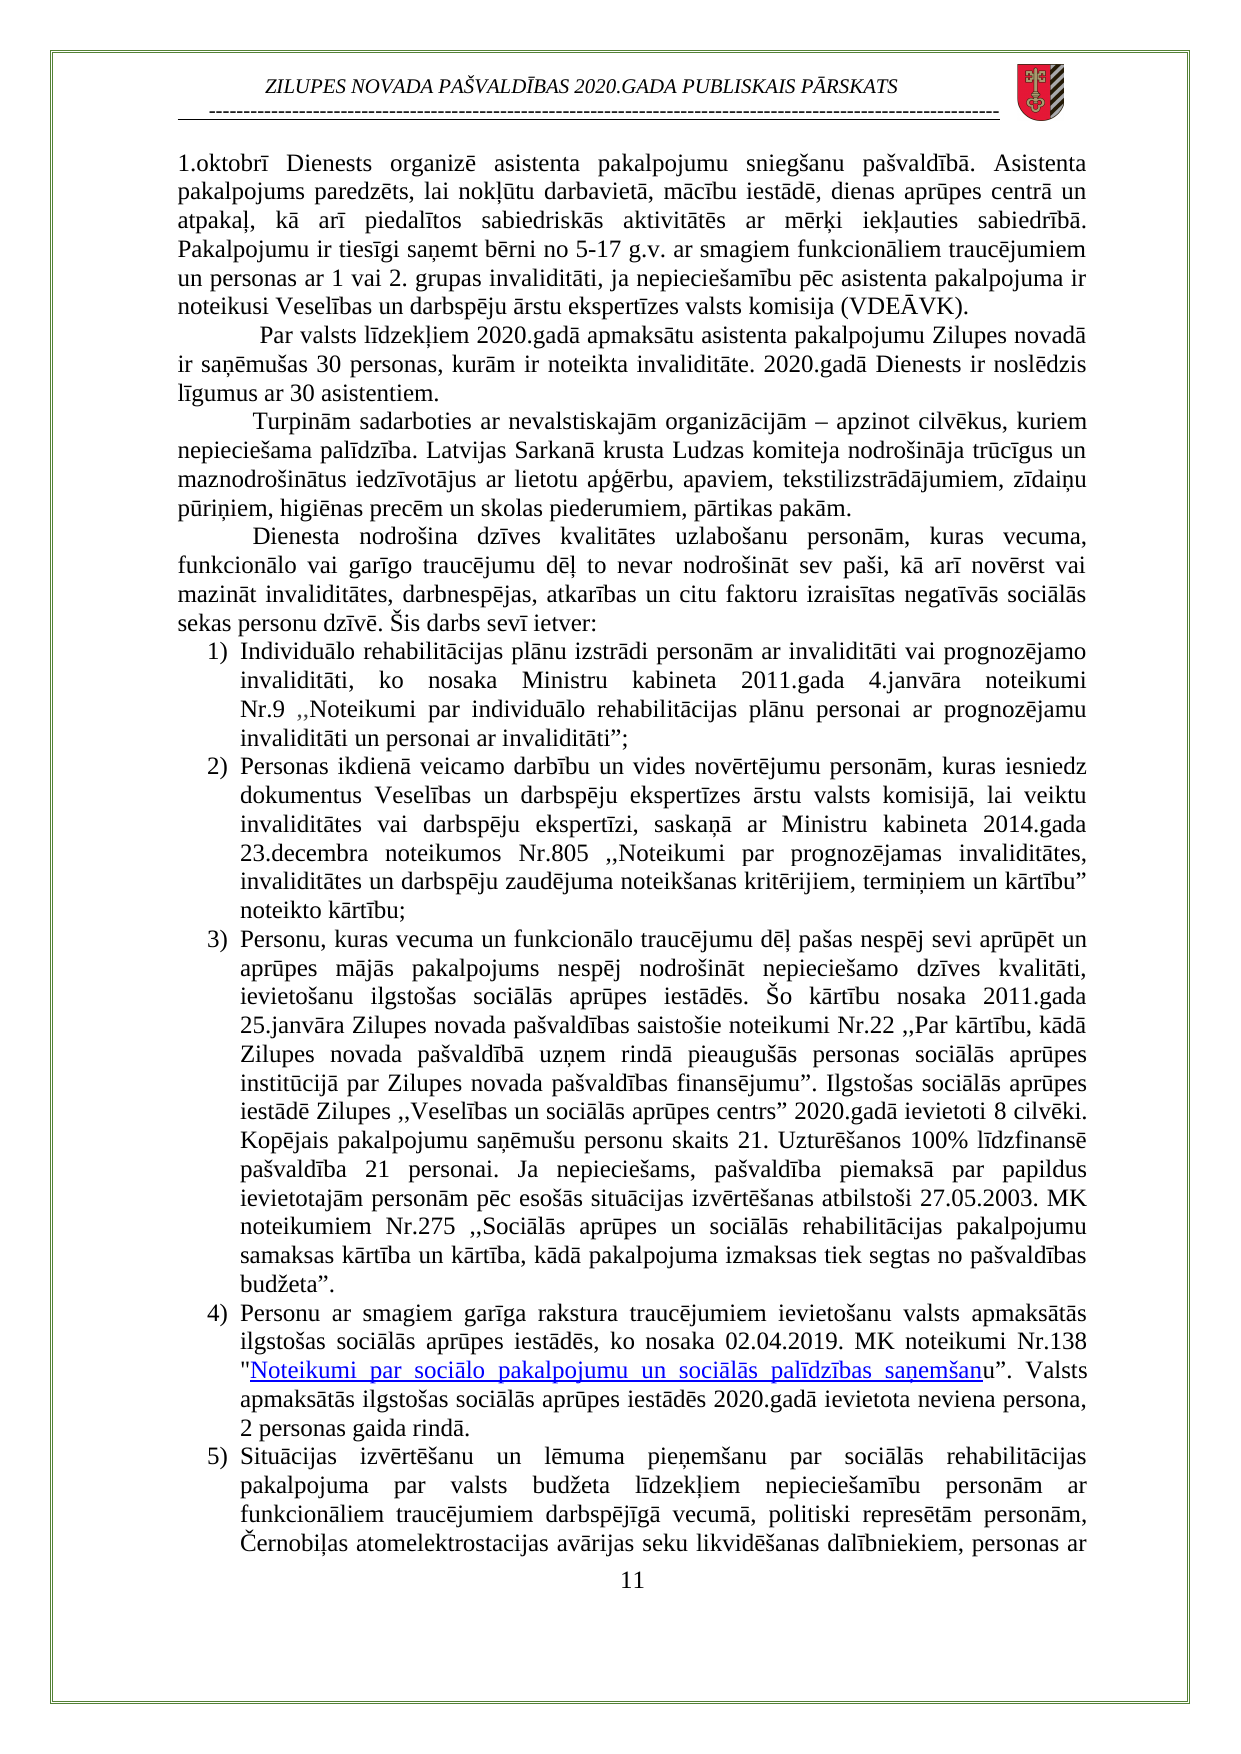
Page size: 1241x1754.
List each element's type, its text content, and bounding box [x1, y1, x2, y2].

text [177, 148, 1087, 320]
list Individuālo rehabilitācijas plānu izstrādi personām ar invaliditāti vai prognozējamo invaliditāti, ko nosaka Ministru kabineta 2011.gada 4.janvāra noteikumi Nr.9 ,,Noteikumi par individuālo rehabilitācijas plānu personai ar prognozējamu invaliditāti un personai ar invaliditāti”; [207, 636, 1087, 751]
text Turpinām sadarboties ar nevalstiskajām organizācijām – apzinot cilvēkus, kuriem nepieciešama palīdzība. Latvijas Sarkanā krusta Ludzas komiteja nodrošināja trūcīgus un maznodrošinātus iedzīvotājus ar lietotu apģērbu, apaviem, tekstilizstrādājumiem, zīdaiņu pūriņiem, higiēnas precēm un skolas piederumiem, pārtikas pakām. [177, 406, 1087, 521]
list Personu, kuras vecuma un funkcionālo traucējumu dēļ pašas nespēj sevi aprūpēt un aprūpes mājās pakalpojums nespēj nodrošināt nepieciešamo dzīves kvalitāti, ievietošanu ilgstošas sociālās aprūpes iestādēs. Šo kārtību nosaka 2011.gada 25.janvāra Zilupes novada pašvaldības saistošie noteikumi Nr.22 ,,Par kārtību, kādā Zilupes novada pašvaldībā uzņem rindā pieaugušās personas sociālās aprūpes institūcijā par Zilupes novada pašvaldības finansējumu”. Ilgstošas sociālās aprūpes iestādē Zilupes ,,Veselības un sociālās aprūpes centrs” 2020.gadā ievietoti 8 cilvēki. Kopējais pakalpojumu saņēmušu personu skaits 21. Uzturēšanos 100% līdzfinansē pašvaldība 21 personai. Ja nepieciešams, pašvaldība piemaksā par papildus ievietotajām personām pēc esošās situācijas izvērtēšanas atbilstoši 27.05.2003. MK noteikumiem Nr.275 ,,Sociālās aprūpes un sociālās rehabilitācijas pakalpojumu samaksas kārtība un kārtība, kādā pakalpojuma izmaksas tiek segtas no pašvaldības budžeta”. [207, 924, 1087, 1298]
text Dienesta nodrošina dzīves kvalitātes uzlabošanu personām, kuras vecuma, funkcionālo vai garīgo traucējumu dēļ to nevar nodrošināt sev paši, kā arī novērst vai mazināt invaliditātes, darbnespējas, atkarības un citu faktoru izraisītas negatīvās sociālās sekas personu dzīvē. Šis darbs sevī ietver: [177, 521, 1087, 636]
text Par valsts līdzekļiem 2020.gadā apmaksātu asistenta pakalpojumu Zilupes novadā ir saņēmušas 30 personas, kurām ir noteikta invaliditāte. 2020.gadā Dienests ir noslēdzis līgumus ar 30 asistentiem. [177, 320, 1087, 406]
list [207, 1441, 1087, 1556]
list Personu ar smagiem garīga rakstura traucējumiem ievietošanu valsts apmaksātās ilgstošas sociālās aprūpes iestādēs, ko nosaka 02.04.2019. MK noteikumi Nr.138 "Noteikumi par sociālo pakalpojumu un sociālās palīdzības saņemšanu”. Valsts apmaksātās ilgstošas sociālās aprūpes iestādēs 2020.gadā ievietota neviena persona, 2 personas gaida rindā. [207, 1298, 1087, 1441]
picture [1017, 64, 1064, 121]
list Personas ikdienā veicamo darbību un vides novērtējumu personām, kuras iesniedz dokumentus Veselības un darbspēju ekspertīzes ārstu valsts komisijā, lai veiktu invaliditātes vai darbspēju ekspertīzi, saskaņā ar Ministru kabineta 2014.gada 23.decembra noteikumos Nr.805 ,,Noteikumi par prognozējamas invaliditātes, invaliditātes un darbspēju zaudējuma noteikšanas kritērijiem, termiņiem un kārtību” noteikto kārtību; [207, 751, 1087, 924]
